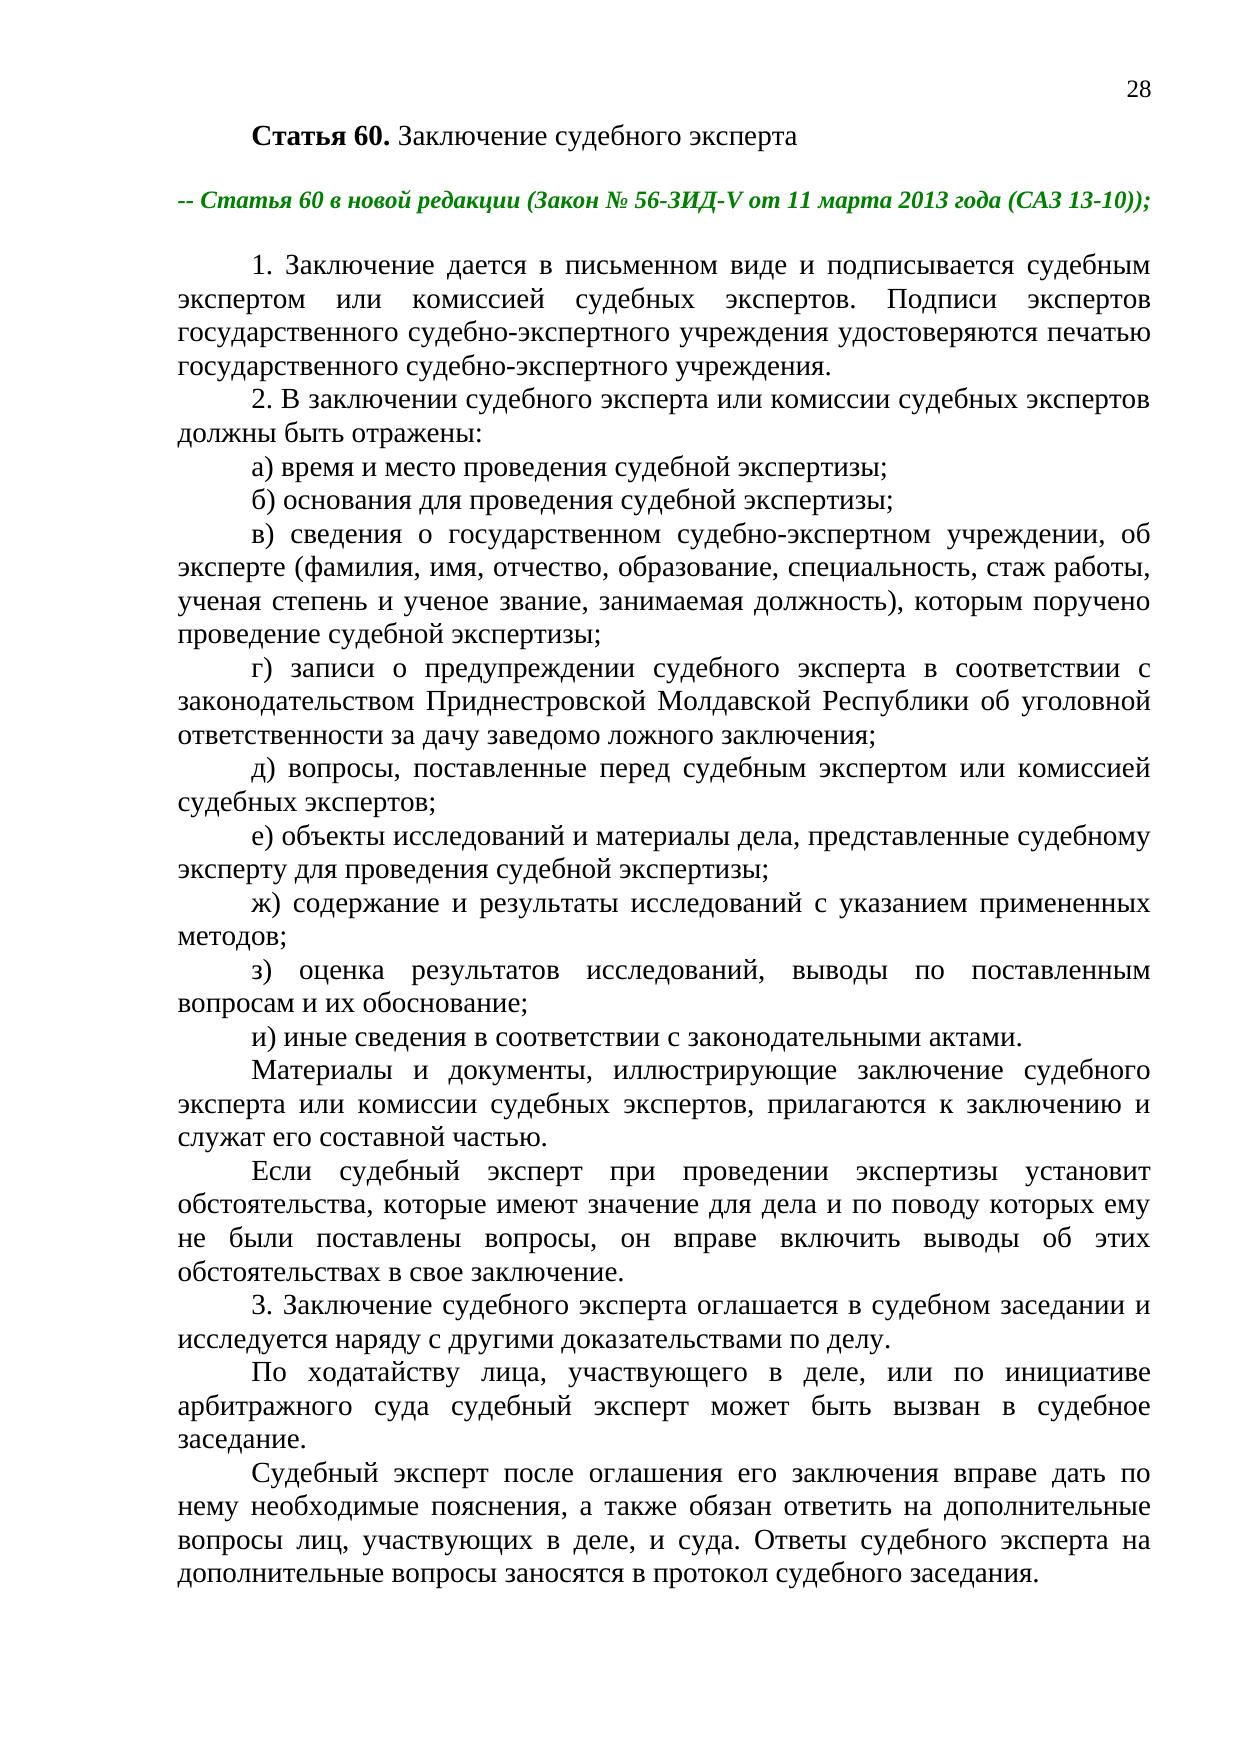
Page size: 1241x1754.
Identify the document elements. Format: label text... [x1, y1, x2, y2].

text 1. Заключение дается в письменном виде и подписывается судебным экспертом или комиссией судебных экспертов. Подписи экспертов государственного судебно-экспертного учреждения удостоверяются печатью государственного судебно-экспертного учреждения. [177, 247, 1152, 382]
text ж) содержание и результаты исследований с указанием примененных методов; [177, 885, 1152, 952]
text -- Статья 60 в новой редакции (Закон № 56-ЗИД-V от 11 марта 2013 года (САЗ 13-10)); [177, 185, 1152, 214]
text е) объекты исследований и материалы дела, представленные судебному эксперту для проведения судебной экспертизы; [177, 818, 1152, 885]
text Статья 60. Заключение судебного эксперта [177, 118, 1152, 152]
text 2. В заключении судебного эксперта или комиссии судебных экспертов должны быть отражены: [177, 382, 1152, 449]
text з) оценка результатов исследований, выводы по поставленным вопросам и их обоснование; [177, 952, 1152, 1019]
text г) записи о предупреждении судебного эксперта в соответствии с законодательством Приднестровской Молдавской Республики об уголовной ответственности за дачу заведомо ложного заключения; [177, 650, 1152, 751]
text Если судебный эксперт при проведении экспертизы установит обстоятельства, которые имеют значение для дела и по поводу которых ему не были поставлены вопросы, он вправе включить выводы об этих обстоятельствах в свое заключение. [177, 1153, 1152, 1287]
text а) время и место проведения судебной экспертизы; [177, 449, 1152, 482]
text По ходатайству лица, участвующего в деле, или по инициативе арбитражного суда судебный эксперт может быть вызван в судебное заседание. [177, 1354, 1152, 1455]
text Судебный эксперт после оглашения его заключения вправе дать по нему необходимые пояснения, а также обязан ответить на дополнительные вопросы лиц, участвующих в деле, и суда. Ответы судебного эксперта на дополнительные вопросы заносятся в протокол судебного заседания. [177, 1455, 1152, 1589]
text в) сведения о государственном судебно-экспертном учреждении, об эксперте (фамилия, имя, отчество, образование, специальность, стаж работы, ученая степень и ученое звание, занимаемая должность), которым поручено проведение судебной экспертизы; [177, 516, 1152, 650]
text д) вопросы, поставленные перед судебным экспертом или комиссией судебных экспертов; [177, 751, 1152, 818]
text и) иные сведения в соответствии с законодательными актами. [177, 1019, 1152, 1052]
text Материалы и документы, иллюстрирующие заключение судебного эксперта или комиссии судебных экспертов, прилагаются к заключению и служат его составной частью. [177, 1052, 1152, 1153]
text б) основания для проведения судебной экспертизы; [177, 482, 1152, 516]
text 3. Заключение судебного эксперта оглашается в судебном заседании и исследуется наряду с другими доказательствами по делу. [177, 1287, 1152, 1354]
